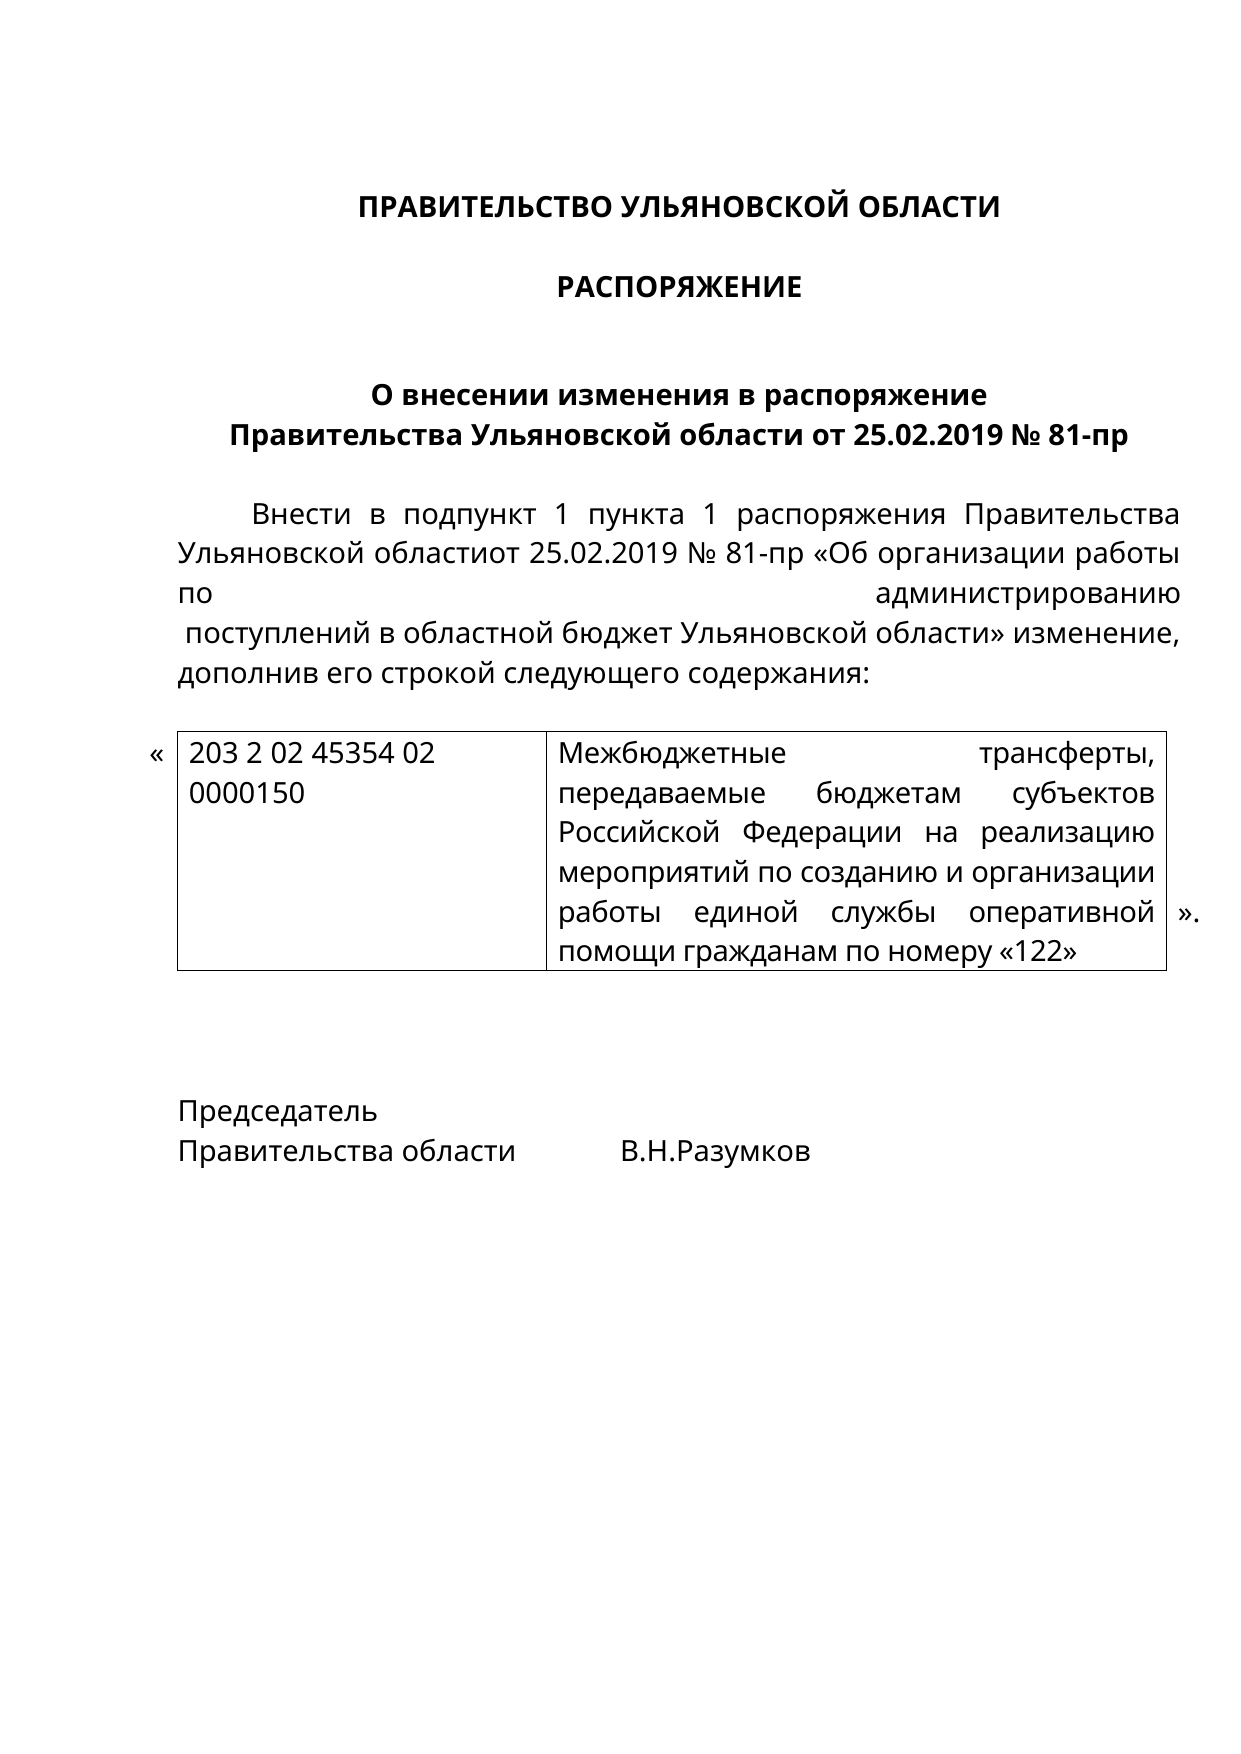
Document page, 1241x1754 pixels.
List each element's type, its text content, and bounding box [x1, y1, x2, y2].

text Председатель [177, 1091, 1181, 1130]
table_header ». [1167, 731, 1240, 970]
text Правительства области В.Н.Разумков [177, 1130, 1181, 1170]
text РАСПОРЯЖЕНИЕ [177, 266, 1181, 306]
table_header Межбюджетные трансферты, передаваемые бюджетам субъектов Российской Федерации на реализацию мероприятий по созданию и организации работы единой службы оперативной помощи гражданам по номеру «122» [547, 732, 1166, 970]
table_header « [118, 731, 177, 970]
text ПРАВИТЕЛЬСТВО УЛЬЯНОВСКОЙ ОБЛАСТИ [177, 187, 1181, 226]
text О внесении изменения в распоряжение [177, 374, 1181, 414]
text Правительства Ульяновской области от 25.02.2019 № 81-пр [177, 414, 1181, 453]
text Внести в подпункт 1 пункта 1 распоряжения Правительства Ульяновской областиот 25.02.2019 № 81-пр «Об организации работы по администрированию поступлений в областной бюджет Ульяновской области» изменение, дополнив его строкой следующего содержания: [177, 493, 1181, 692]
table_header 203 2 02 45354 02 0000150 [178, 732, 546, 970]
